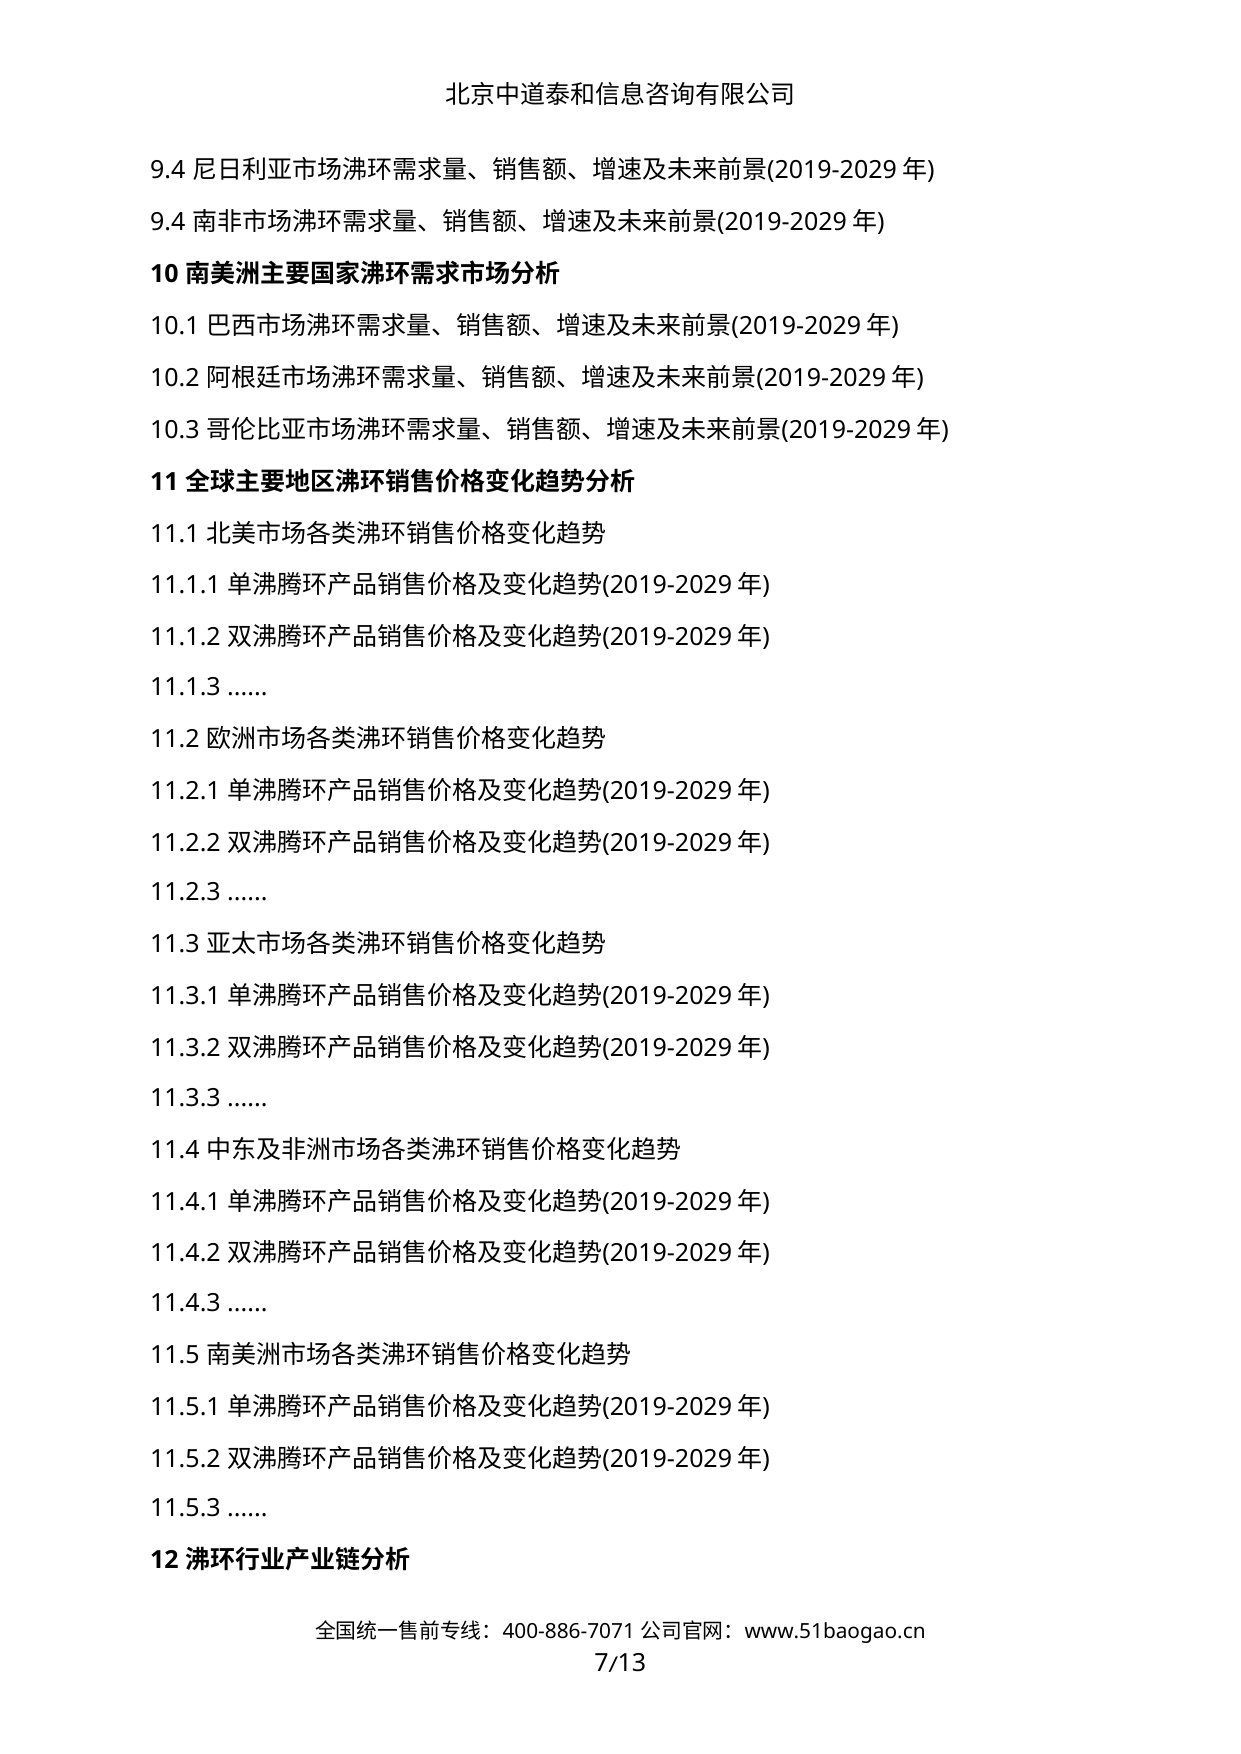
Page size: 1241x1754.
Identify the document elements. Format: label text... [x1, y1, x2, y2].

text 11.5.2 双沸腾环产品销售价格及变化趋势(2019-2029年) [150, 1438, 1090, 1474]
text 11.1.3 ...... [150, 669, 1090, 703]
text 11.5.1 单沸腾环产品销售价格及变化趋势(2019-2029年) [150, 1386, 1090, 1422]
text 11.2.3 ...... [150, 874, 1090, 908]
text 11.1.2 双沸腾环产品销售价格及变化趋势(2019-2029年) [150, 617, 1090, 653]
text 11.4.1 单沸腾环产品销售价格及变化趋势(2019-2029年) [150, 1181, 1090, 1217]
text 9.4 南非市场沸环需求量、销售额、增速及未来前景(2019-2029年) [150, 202, 1090, 238]
text 11.3.2 双沸腾环产品销售价格及变化趋势(2019-2029年) [150, 1027, 1090, 1064]
text 11.1 北美市场各类沸环销售价格变化趋势 [150, 513, 1090, 549]
text 11.5 南美洲市场各类沸环销售价格变化趋势 [150, 1334, 1090, 1371]
text 11.4 中东及非洲市场各类沸环销售价格变化趋势 [150, 1129, 1090, 1165]
text 11.2.1 单沸腾环产品销售价格及变化趋势(2019-2029年) [150, 770, 1090, 807]
text 11.5.3 ...... [150, 1490, 1090, 1524]
text 11.3.3 ...... [150, 1079, 1090, 1113]
text 11.4.2 双沸腾环产品销售价格及变化趋势(2019-2029年) [150, 1233, 1090, 1269]
text 11.2.2 双沸腾环产品销售价格及变化趋势(2019-2029年) [150, 822, 1090, 858]
text 10.1 巴西市场沸环需求量、销售额、增速及未来前景(2019-2029年) [150, 306, 1090, 342]
text 11.3 亚太市场各类沸环销售价格变化趋势 [150, 924, 1090, 960]
text 11.1.1 单沸腾环产品销售价格及变化趋势(2019-2029年) [150, 565, 1090, 601]
text 11 全球主要地区沸环销售价格变化趋势分析 [150, 461, 1090, 497]
text 11.4.3 ...... [150, 1285, 1090, 1319]
text 11.3.1 单沸腾环产品销售价格及变化趋势(2019-2029年) [150, 976, 1090, 1012]
text 12 沸环行业产业链分析 [150, 1540, 1090, 1576]
text 10 南美洲主要国家沸环需求市场分析 [150, 254, 1090, 290]
text 11.2 欧洲市场各类沸环销售价格变化趋势 [150, 718, 1090, 755]
text 10.3 哥伦比亚市场沸环需求量、销售额、增速及未来前景(2019-2029年) [150, 409, 1090, 446]
text 10.2 阿根廷市场沸环需求量、销售额、增速及未来前景(2019-2029年) [150, 357, 1090, 394]
text 9.4 尼日利亚市场沸环需求量、销售额、增速及未来前景(2019-2029年) [150, 150, 1090, 186]
